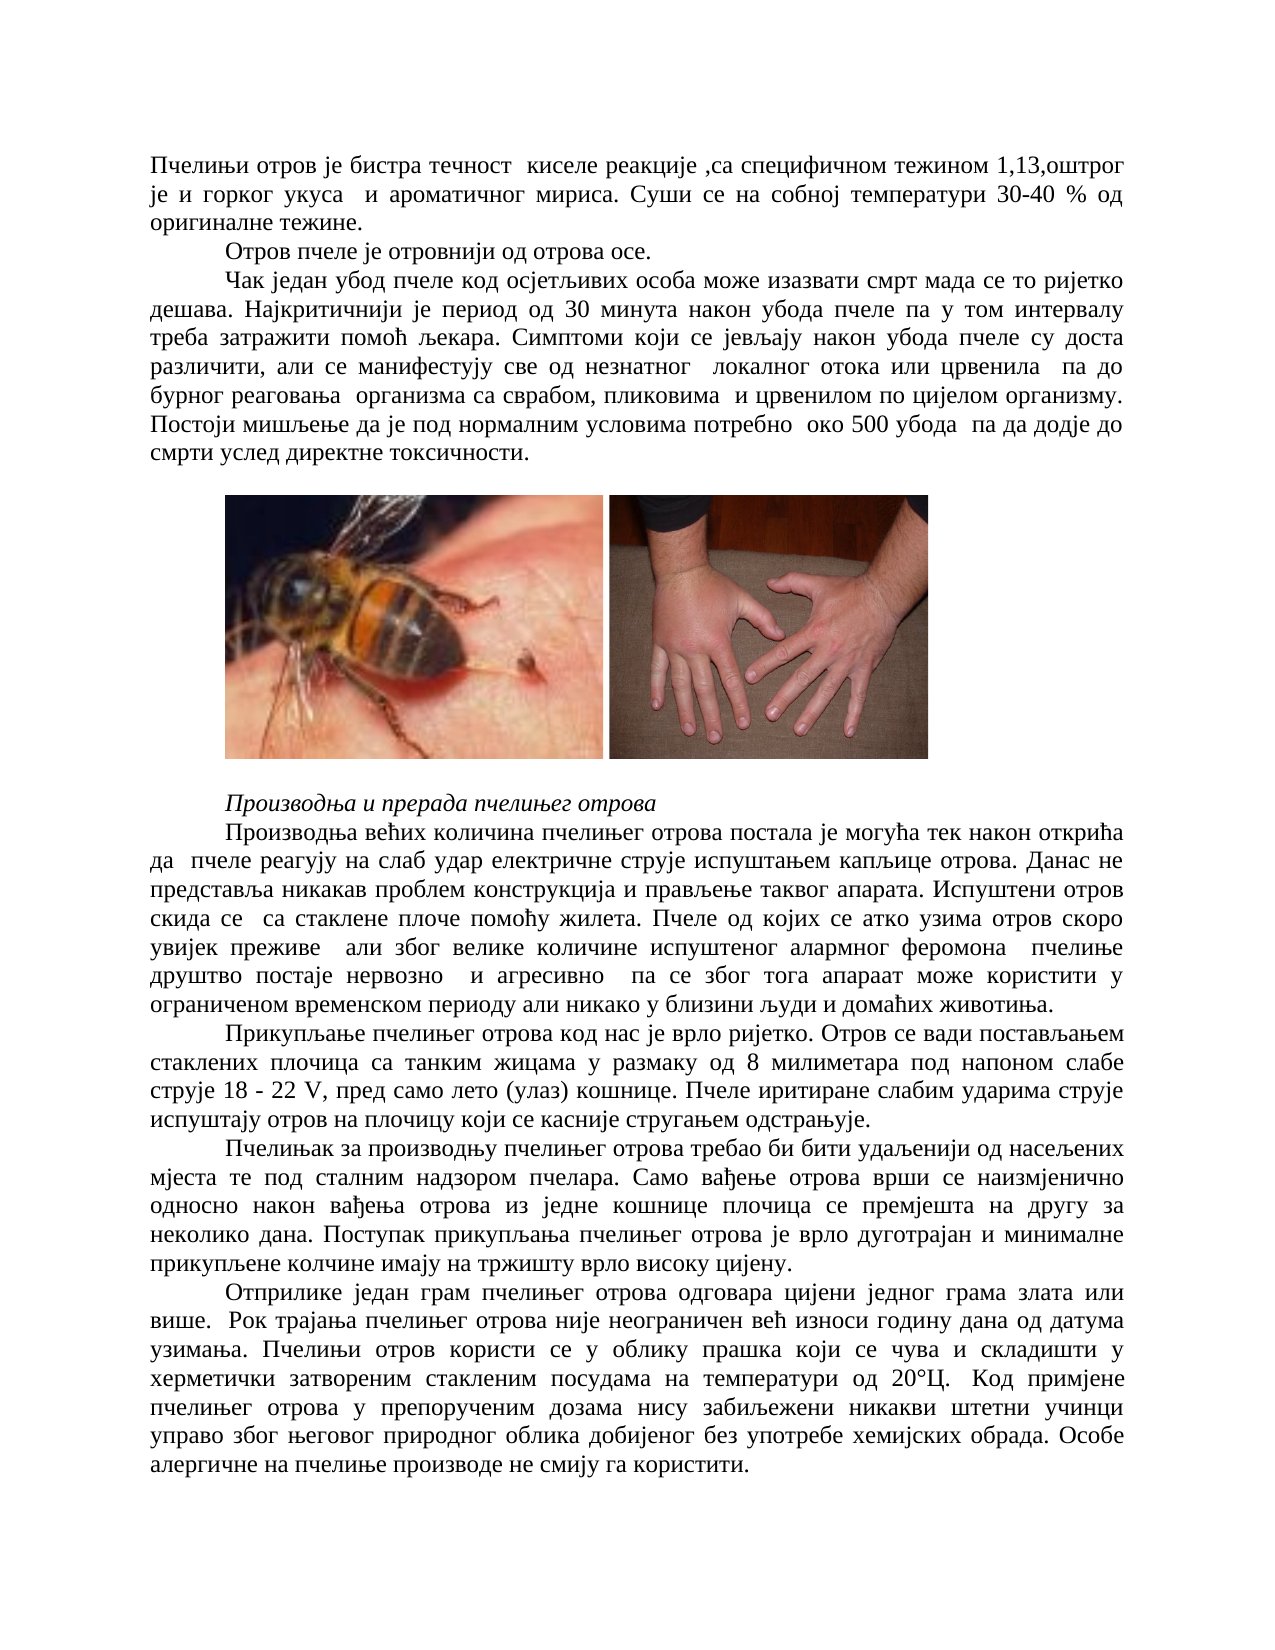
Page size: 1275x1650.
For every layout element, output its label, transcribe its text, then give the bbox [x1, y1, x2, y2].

text Производња и прерада пчелињег отрова [150, 788, 1125, 817]
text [150, 150, 1125, 236]
text Пчелињак за производњу пчелињег отрова требао би бити удаљенији од насељених мјеста те под сталним надзором пчелара. Само вађење отрова врши се наизмјенично односно након вађења отрова из једне кошнице плочица се премјешта на другу за неколико дана. Поступак прикупљања пчелињег отрова је врло дуготрајан и минималне прикупљене колчине имају на тржишту врло високу цијену. [150, 1133, 1125, 1277]
picture [225, 495, 604, 759]
text Прикупљање пчелињег отрова код нас је врло ријетко. Отров се вади постављањем стаклених плочица са танким жицама у размаку од 8 милиметара под напоном слабе струје 18 - 22 V, пред само лето (улаз) кошнице. Пчеле иритиране слабим ударима струје испуштају отров на плочицу који се касније стругањем одстрањује. [150, 1018, 1125, 1133]
text Чак један убод пчеле код осјетљивих особа може изазвати смрт мада се то ријетко дешава. Најкритичнији је период од 30 минута након убода пчеле па у том интервалу треба затражити помоћ љекара. Симптоми који се јевљају након убода пчеле су доста различити, али се манифестују све од незнатног локалног отока или црвенила па до бурног реаговања организма са сврабом, пликовима и црвенилом по цијелом организму. Постоји мишљење да је под нормалним условима потребно око 500 убода па да додје до смрти услед директне токсичности. [150, 265, 1125, 466]
text Производња већих количина пчелињег отрова постала је могућа тек након открића да пчеле реагују на слаб удар електричне струје испуштањем капљице отрова. Данас не представља никакав проблем конструкција и прављење таквог апарата. Испуштени отров скида се са стаклене плоче помоћу жилета. Пчеле од којих се атко узима отров скоро увијек преживе али због велике количине испуштеног алармног феромона пчелиње друштво постаје нервозно и агресивно па се због тога апараат може користити у ограниченом временском периоду али никако у близини људи и домаћих животиња. [150, 817, 1125, 1018]
text Отров пчеле је отровнији од отрова осе. [150, 236, 1125, 265]
picture [609, 495, 929, 759]
text Отприлике један грам пчелињег отрова одговара цијени једног грама злата или више. Рок трајања пчелињег отрова није неограничен већ износи годину дана од датума узимања. Пчелињи отров користи се у облику прашка који се чува и складишти у херметички затвореним стакленим посудама на температури од 20°Ц. Код примјене пчелињег отрова у препорученим дозама нису забиљежени никакви штетни учинци управо због његовог природног облика добијеног без употребе хемијских обрада. Особе алергичне на пчелиње производе не смију га користити. [150, 1277, 1125, 1478]
